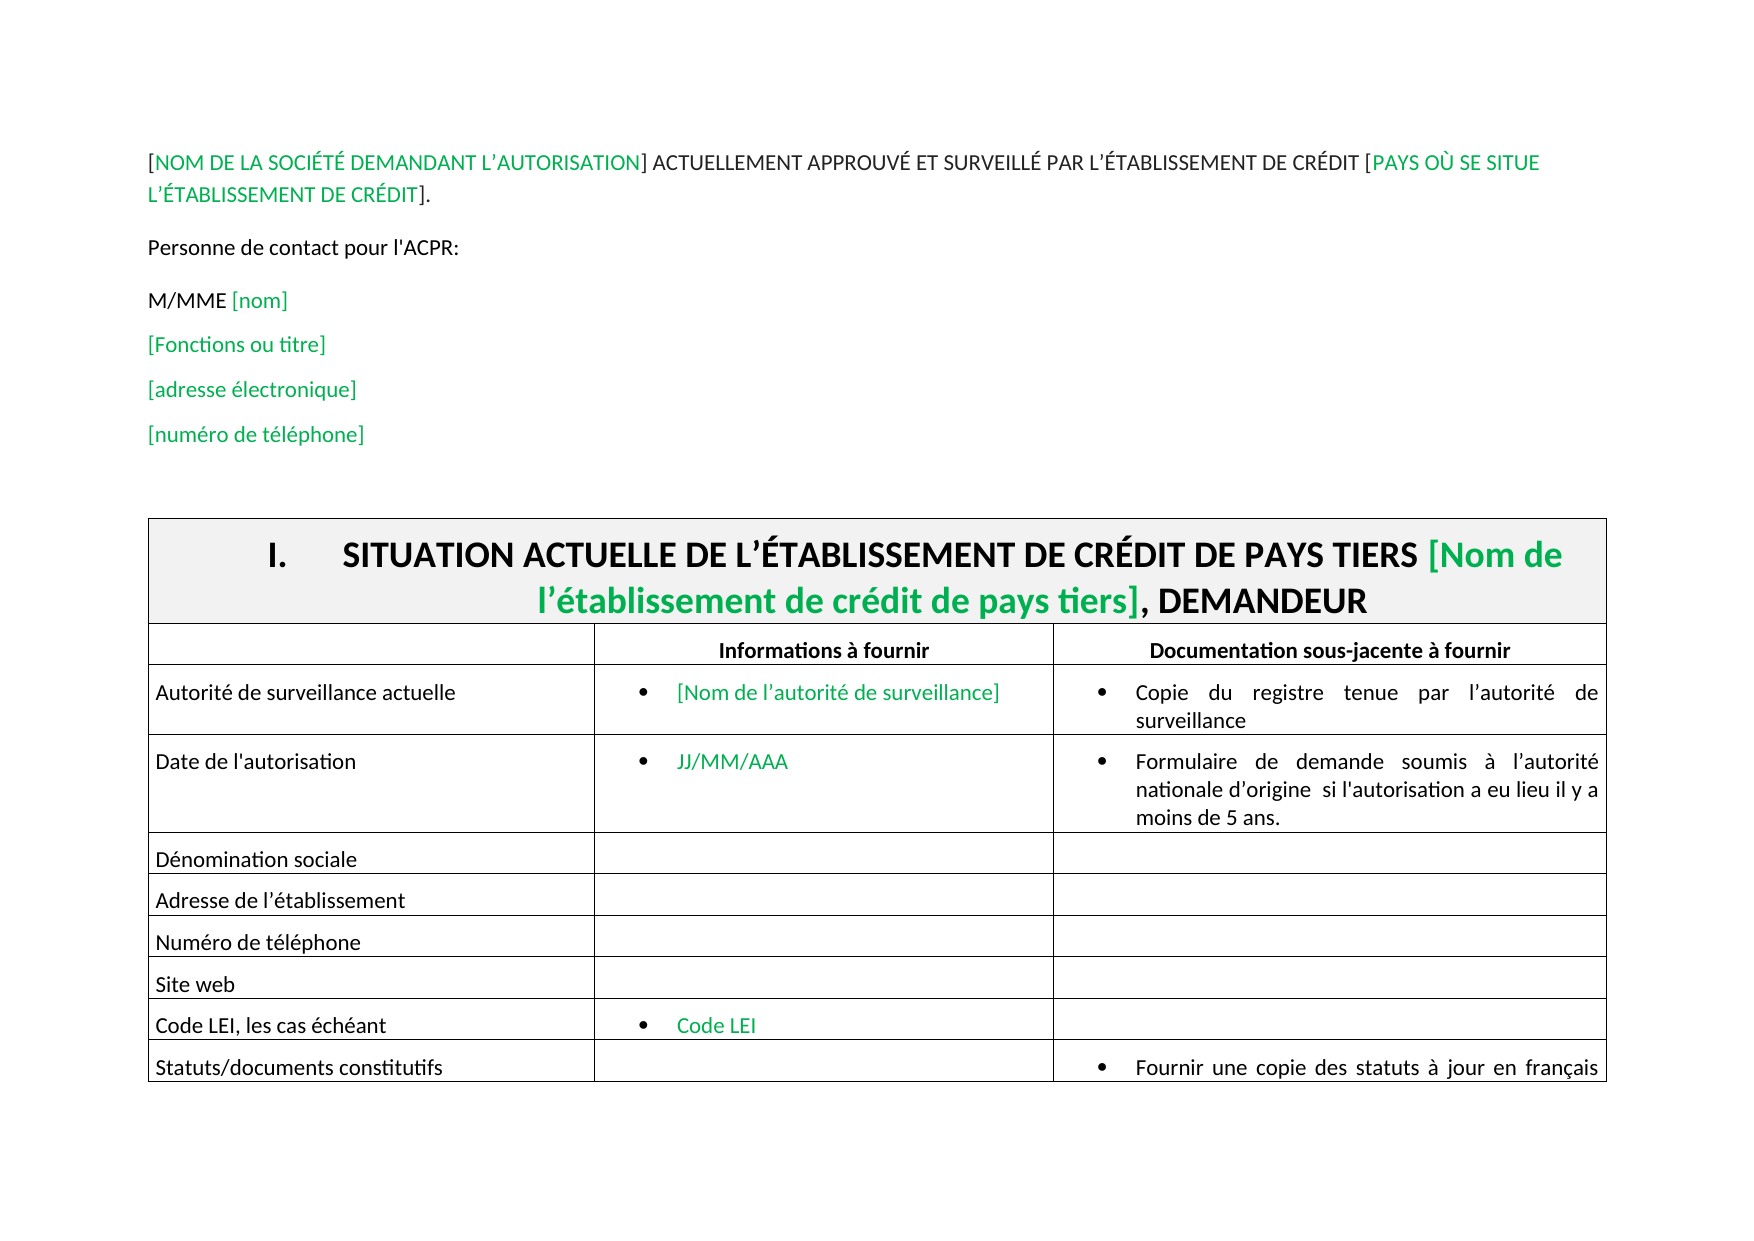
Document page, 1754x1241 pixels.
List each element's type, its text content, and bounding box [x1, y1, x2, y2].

table_cell [1054, 833, 1606, 873]
table_cell [149, 624, 594, 664]
table_cell [1054, 874, 1606, 915]
table_cell Formulaire de demande soumis à l’autorité nationale d’origine si l'autorisation a eu lieu il y a moins de 5 ans. [1054, 735, 1606, 832]
table_cell [Nom de l’autorité de surveillance] [595, 665, 1053, 734]
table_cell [1054, 1040, 1606, 1081]
text M/MME [nom] [148, 286, 1606, 314]
table_cell Date de l'autorisation [149, 735, 594, 832]
table_cell Adresse de l’établissement [149, 874, 594, 915]
table_cell [1054, 999, 1606, 1039]
table_cell Informations à fournir [595, 624, 1053, 664]
table_cell Code LEI, les cas échéant [149, 999, 594, 1039]
table_cell [595, 874, 1053, 915]
table_cell Copie du registre tenue par l’autorité de surveillance [1054, 665, 1606, 734]
table_cell Site web [149, 957, 594, 998]
table_cell JJ/MM/AAA [595, 735, 1053, 832]
table_cell [1054, 916, 1606, 956]
text [adresse électronique] [148, 375, 1606, 403]
table_cell Code LEI [595, 999, 1053, 1039]
table_cell [595, 1040, 1053, 1081]
table_cell [595, 916, 1053, 956]
text [Fonctions ou titre] [148, 331, 1606, 358]
table_cell Autorité de surveillance actuelle [149, 665, 594, 734]
table_cell [1054, 957, 1606, 998]
text [NOM DE LA SOCIÉTÉ DEMANDANT L’AUTORISATION] ACTUELLEMENT APPROUVÉ ET SURVEILLÉ PAR L’ÉTABLISSEMENT DE CRÉDIT [PAYS OÙ SE SITUE L’ÉTABLISSEMENT DE CRÉDIT]. [148, 148, 1606, 208]
text [numéro de téléphone] [148, 420, 1606, 448]
table_cell Documentation sous-jacente à fournir [1054, 624, 1606, 664]
table_cell Dénomination sociale [149, 833, 594, 873]
table_cell [595, 957, 1053, 998]
table_header SITUATION ACTUELLE DE L’ÉTABLISSEMENT DE CRÉDIT DE PAYS TIERS [Nom de l’établissement de crédit de pays tiers], DEMANDEUR [149, 519, 1606, 623]
table_cell Numéro de téléphone [149, 916, 594, 956]
table_cell [595, 833, 1053, 873]
text Personne de contact pour l'ACPR: [148, 233, 1606, 261]
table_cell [149, 1040, 594, 1081]
